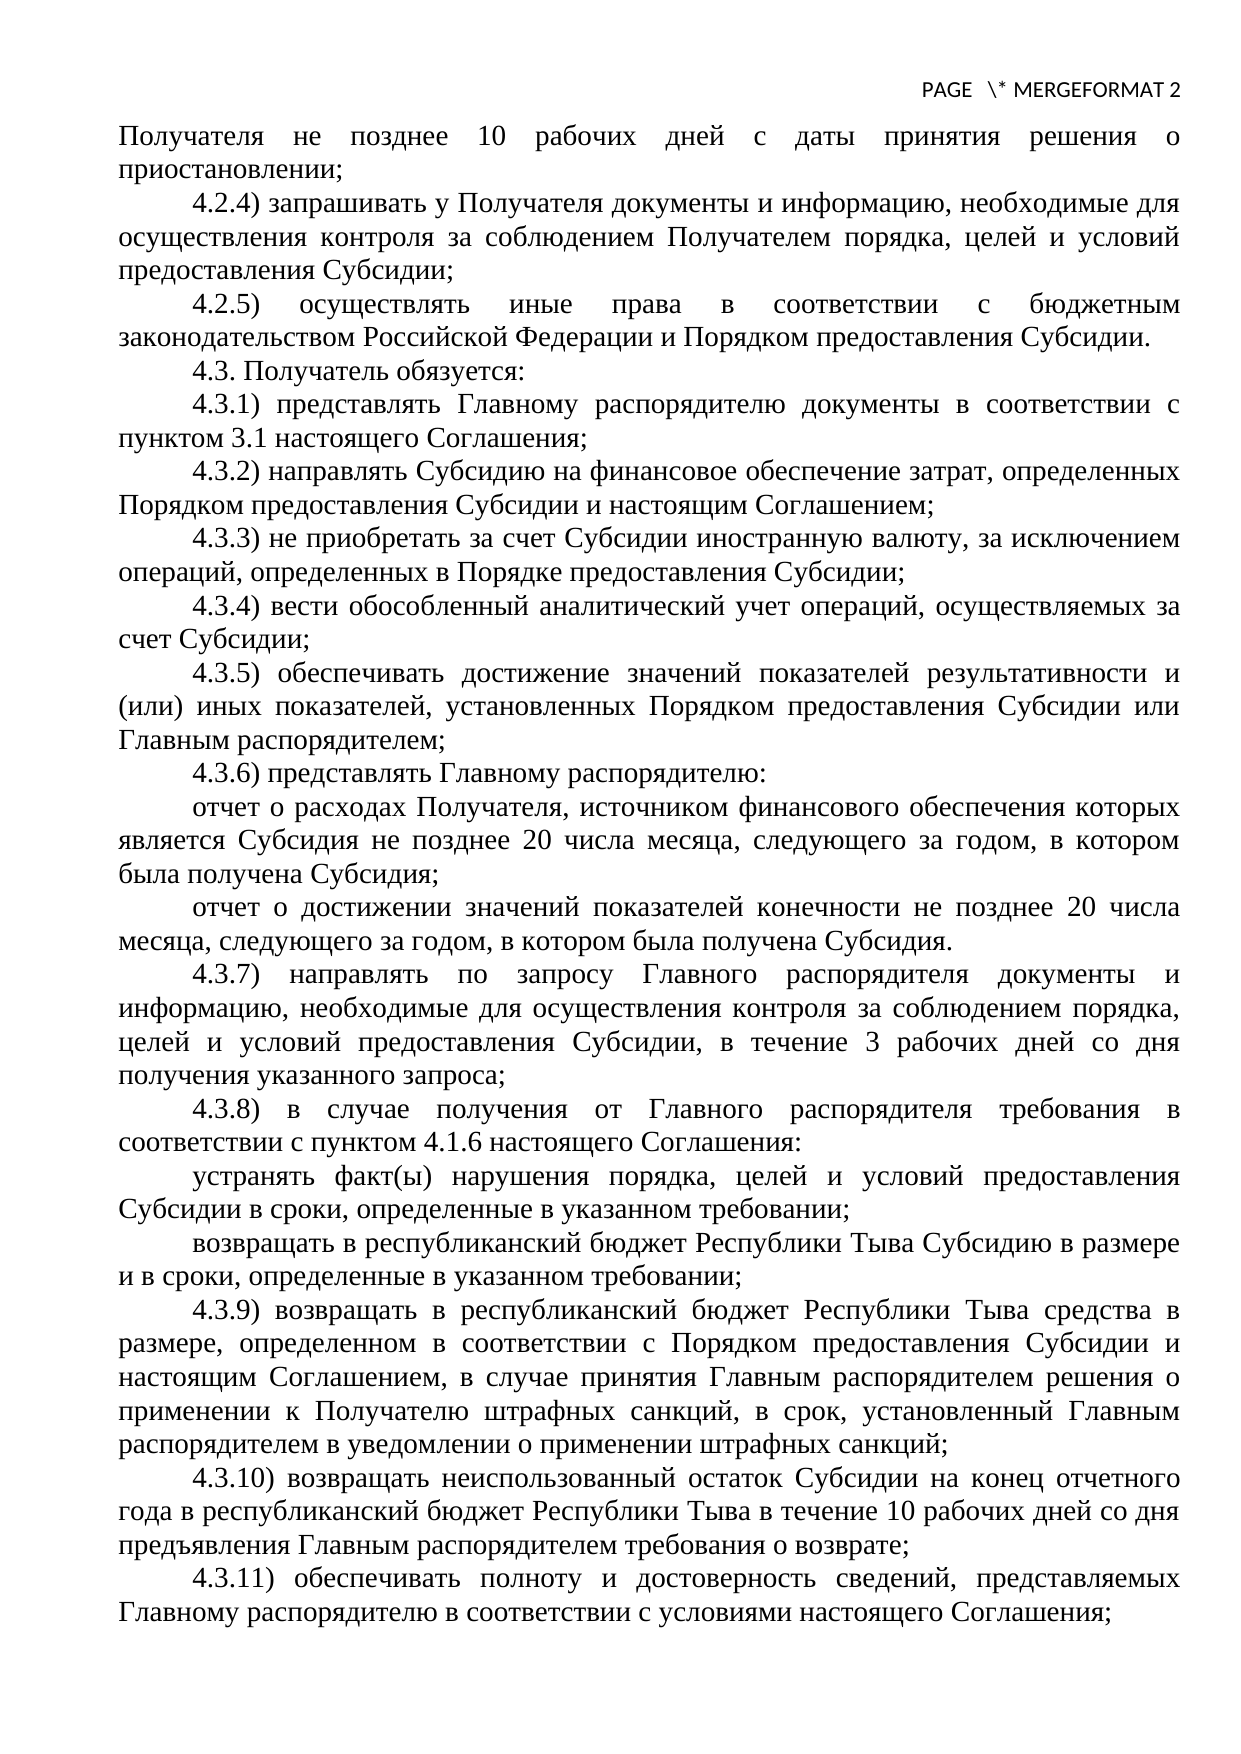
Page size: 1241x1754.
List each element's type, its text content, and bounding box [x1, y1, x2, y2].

text 4.2.4) запрашивать у Получателя документы и информацию, необходимые для осуществления контроля за соблюдением Получателем порядка, целей и условий предоставления Субсидии; [118, 185, 1181, 286]
text 4.3. Получатель обязуется: [118, 353, 1181, 386]
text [118, 118, 1181, 185]
text 4.3.4) вести обособленный аналитический учет операций, осуществляемых за счет Субсидии; [118, 588, 1181, 655]
text 4.3.6) представлять Главному распорядителю: [118, 755, 1181, 789]
text 4.3.3) не приобретать за счет Субсидии иностранную валюту, за исключением операций, определенных в Порядке предоставления Субсидии; [118, 521, 1181, 588]
text 4.3.5) обеспечивать достижение значений показателей результативности и (или) иных показателей, установленных Порядком предоставления Субсидии или Главным распорядителем; [118, 655, 1181, 755]
text 4.3.7) направлять по запросу Главного распорядителя документы и информацию, необходимые для осуществления контроля за соблюдением порядка, целей и условий предоставления Субсидии, в течение 3 рабочих дней со дня получения указанного запроса; [118, 957, 1181, 1091]
text 4.3.8) в случае получения от Главного распорядителя требования в соответствии с пунктом 4.1.6 настоящего Соглашения: [118, 1091, 1181, 1158]
text 4.2.5) осуществлять иные права в соответствии с бюджетным законодательством Российской Федерации и Порядком предоставления Субсидии. [118, 286, 1181, 353]
text 4.3.2) направлять Субсидию на финансовое обеспечение затрат, определенных Порядком предоставления Субсидии и настоящим Соглашением; [118, 453, 1181, 521]
text отчет о достижении значений показателей конечности не позднее 20 числа месяца, следующего за годом, в котором была получена Субсидия. [118, 889, 1181, 957]
text 4.3.1) представлять Главному распорядителю документы в соответствии с пунктом 3.1 настоящего Соглашения; [118, 386, 1181, 453]
text 4.3.11) обеспечивать полноту и достоверность сведений, представляемых Главному распорядителю в соответствии с условиями настоящего Соглашения; [118, 1560, 1181, 1627]
text 4.3.10) возвращать неиспользованный остаток Субсидии на конец отчетного года в республиканский бюджет Республики Тыва в течение 10 рабочих дней со дня предъявления Главным распорядителем требования о возврате; [118, 1460, 1181, 1560]
text отчет о расходах Получателя, источником финансового обеспечения которых является Субсидия не позднее 20 числа месяца, следующего за годом, в котором была получена Субсидия; [118, 789, 1181, 889]
text устранять факт(ы) нарушения порядка, целей и условий предоставления Субсидии в сроки, определенные в указанном требовании; [118, 1158, 1181, 1225]
text 4.3.9) возвращать в республиканский бюджет Республики Тыва средства в размере, определенном в соответствии с Порядком предоставления Субсидии и настоящим Соглашением, в случае принятия Главным распорядителем решения о применении к Получателю штрафных санкций, в срок, установленный Главным распорядителем в уведомлении о применении штрафных санкций; [118, 1292, 1181, 1460]
text возвращать в республиканский бюджет Республики Тыва Субсидию в размере и в сроки, определенные в указанном требовании; [118, 1225, 1181, 1292]
